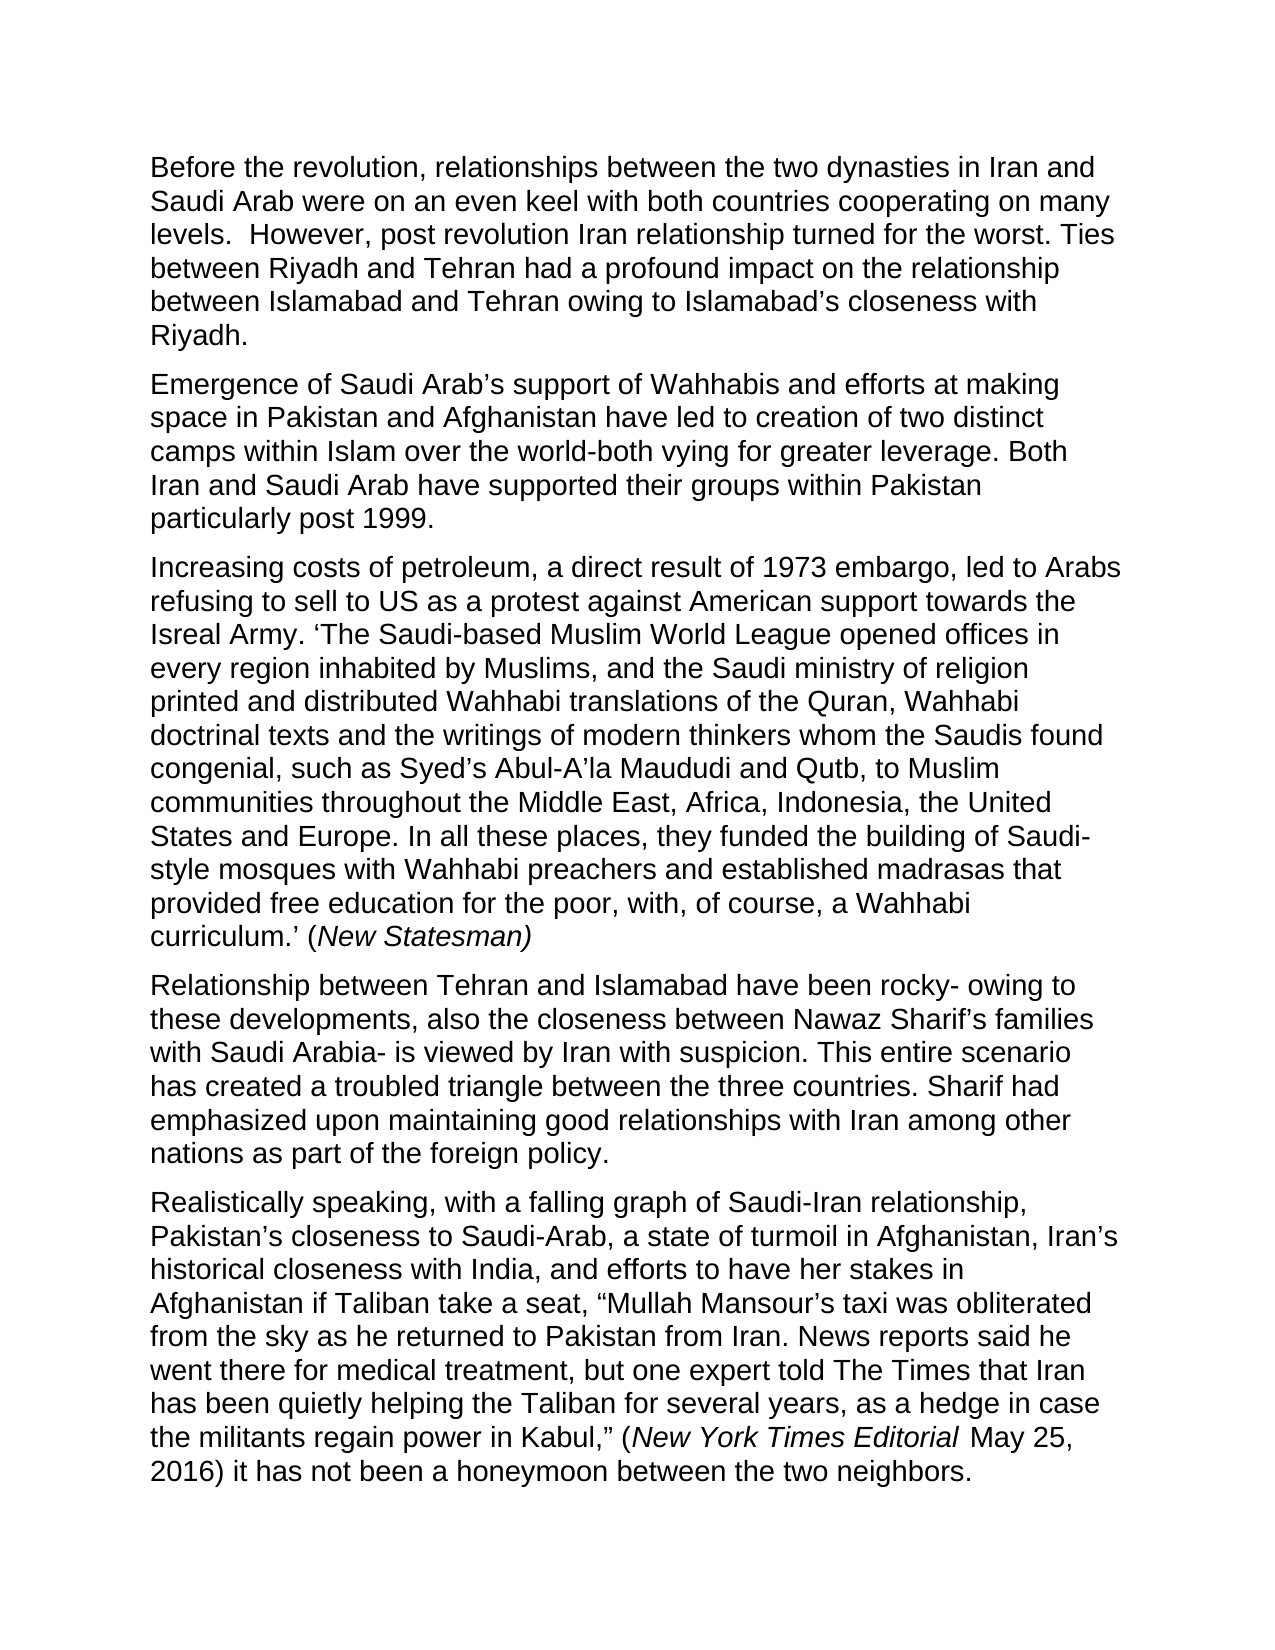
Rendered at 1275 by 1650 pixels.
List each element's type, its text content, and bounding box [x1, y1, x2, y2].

text Emergence of Saudi Arab’s support of Wahhabis and efforts at making space in Pakistan and Afghanistan have led to creation of two distinct camps within Islam over the world-both vying for greater leverage. Both Iran and Saudi Arab have supported their groups within Pakistan particularly post 1999. [150, 367, 1125, 534]
text Relationship between Tehran and Islamabad have been rocky- owing to these developments, also the closeness between Nawaz Sharif’s families with Saudi Arabia- is viewed by Iran with suspicion. This entire scenario has created a troubled triangle between the three countries. Sharif had emphasized upon maintaining good relationships with Iran among other nations as part of the foreign policy. [150, 968, 1125, 1169]
text Increasing costs of petroleum, a direct result of 1973 embargo, led to Arabs refusing to sell to US as a protest against American support towards the Isreal Army. ‘The Saudi-based Muslim World League opened offices in every region inhabited by Muslims, and the Saudi ministry of religion printed and distributed Wahhabi translations of the Quran, Wahhabi doctrinal texts and the writings of modern thinkers whom the Saudis found congenial, such as Syed’s Abul-A’la Maududi and Qutb, to Muslim communities throughout the Middle East, Africa, Indonesia, the United States and Europe. In all these places, they funded the building of Saudi-style mosques with Wahhabi preachers and established madrasas that provided free education for the poor, with, of course, a Wahhabi curriculum.’ (New Statesman) [150, 550, 1125, 953]
text Before the revolution, relationships between the two dynasties in Iran and Saudi Arab were on an even keel with both countries cooperating on many levels. However, post revolution Iran relationship turned for the worst. Ties between Riyadh and Tehran had a profound impact on the relationship between Islamabad and Tehran owing to Islamabad’s closeness with Riyadh. [150, 150, 1125, 351]
text Realistically speaking, with a falling graph of Saudi-Iran relationship, Pakistan’s closeness to Saudi-Arab, a state of turmoil in Afghanistan, Iran’s historical closeness with India, and efforts to have her stakes in Afghanistan if Taliban take a seat, “Mullah Mansour’s taxi was obliterated from the sky as he returned to Pakistan from Iran. News reports said he went there for medical treatment, but one expert told The Times that Iran has been quietly helping the Taliban for several years, as a hedge in case the militants regain power in Kabul,” (New York Times Editorial May 25, 2016) it has not been a honeymoon between the two neighbors. [150, 1185, 1125, 1487]
